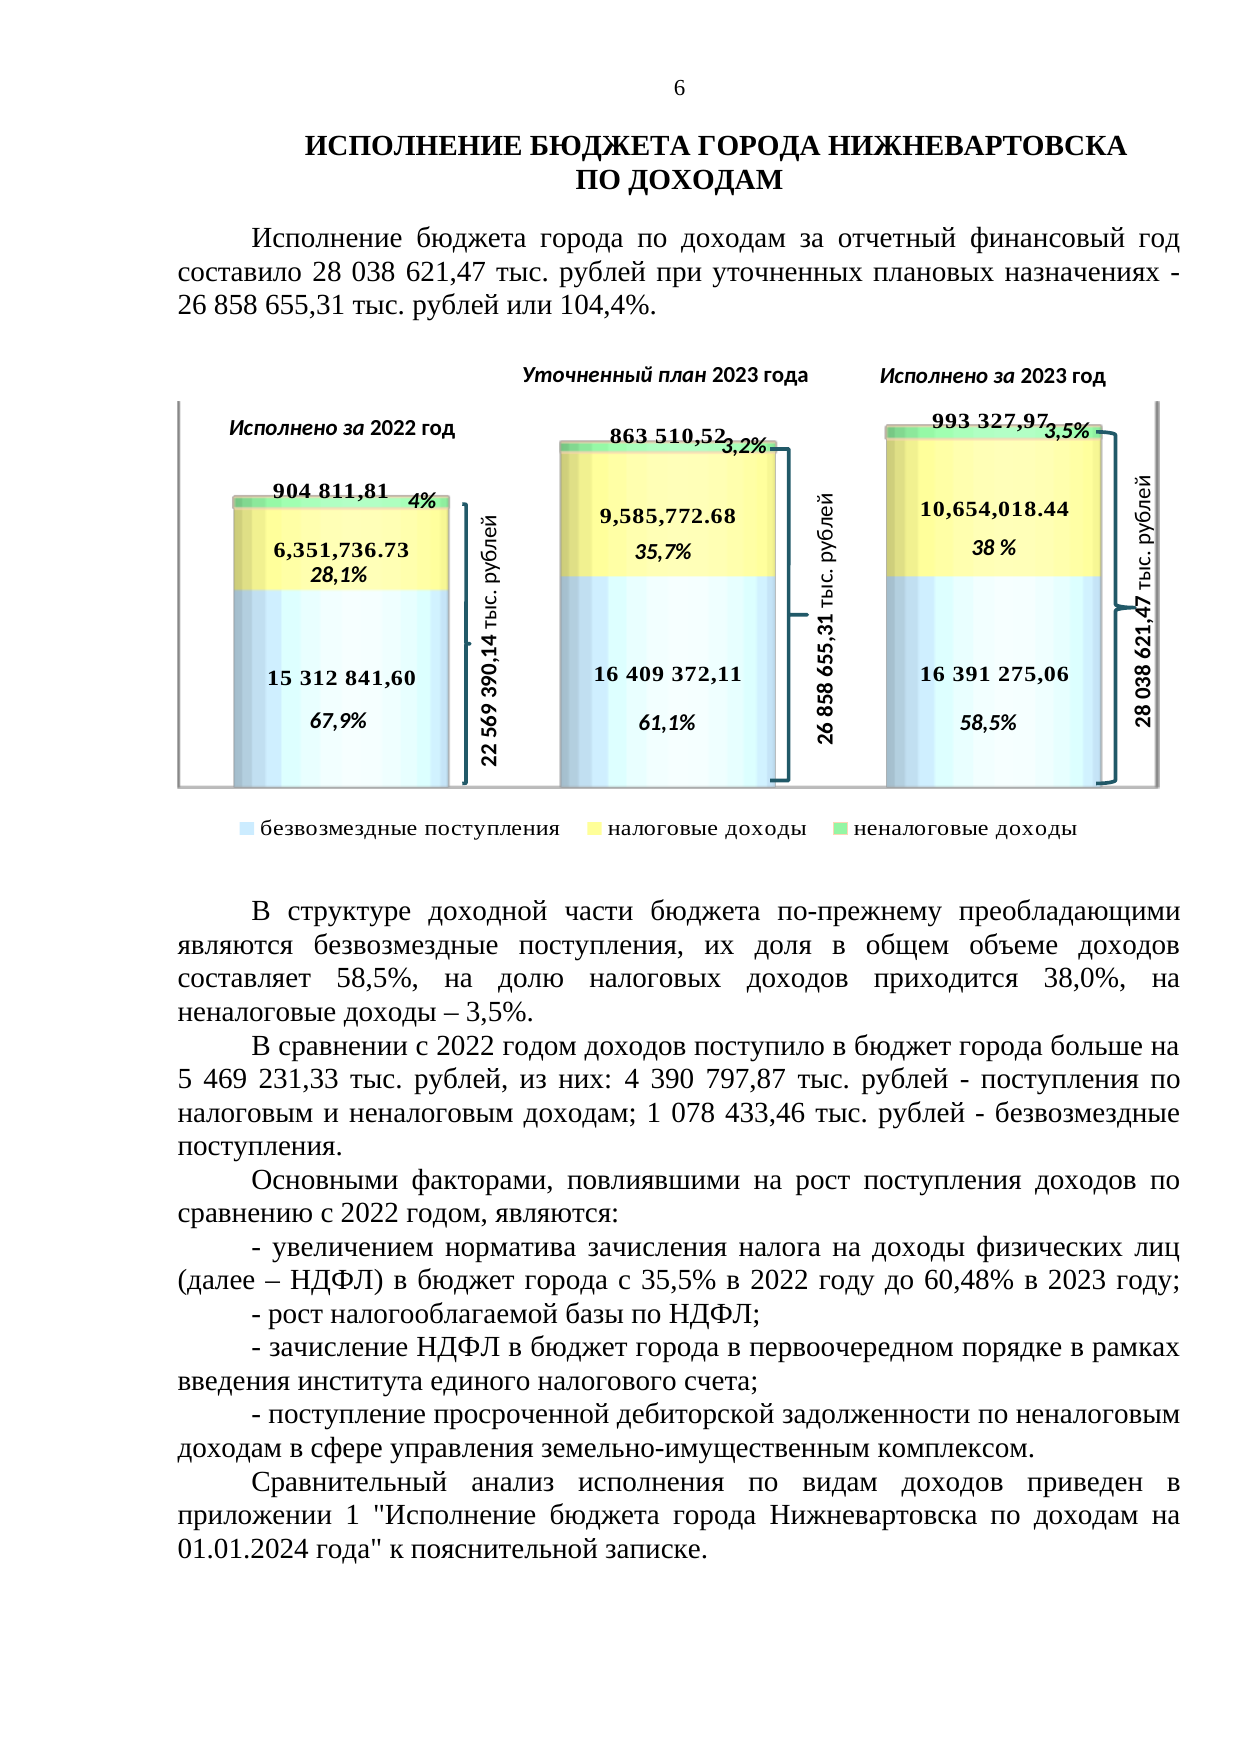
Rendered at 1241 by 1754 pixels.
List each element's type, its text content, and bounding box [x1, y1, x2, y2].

text - увеличением норматива зачисления налога на доходы физических лиц (далее – НДФЛ) в бюджет города с 35,5% в 2022 году до 60,48% в 2023 году; - рост налогооблагаемой базы по НДФЛ; [177, 1229, 1181, 1329]
text Исполнение бюджета города по доходам за отчетный финансовый год составило 28 038 621,47 тыс. рублей при уточненных плановых назначениях - 26 858 655,31 тыс. рублей или 104,4%. [177, 220, 1181, 321]
text Сравнительный анализ исполнения по видам доходов приведен в приложении 1 "Исполнение бюджета города Нижневартовска по доходам на 01.01.2024 года" к пояснительной записке. [177, 1464, 1181, 1564]
text - зачисление НДФЛ в бюджет города в первоочередном порядке в рамках введения института единого налогового счета; [177, 1329, 1181, 1397]
text - поступление просроченной дебиторской задолженности по неналоговым доходам в сфере управления земельно-имущественным комплексом. [177, 1397, 1181, 1464]
text ИСПОЛНЕНИЕ БЮДЖЕТА ГОРОДА НИЖНЕВАРТОВСКА ПО ДОХОДАМ [177, 128, 1181, 195]
text Основными факторами, повлиявшими на рост поступления доходов по сравнению с 2022 годом, являются: [177, 1162, 1181, 1229]
text В сравнении с 2022 годом доходов поступило в бюджет города больше на 5 469 231,33 тыс. рублей, из них: 4 390 797,87 тыс. рублей - поступления по налоговым и неналоговым доходам; 1 078 433,46 тыс. рублей - безвозмездные поступления. [177, 1028, 1181, 1162]
text В структуре доходной части бюджета по-прежнему преобладающими являются безвозмездные поступления, их доля в общем объеме доходов составляет 58,5%, на долю налоговых доходов приходится 38,0%, на неналоговые доходы – 3,5%. [177, 893, 1181, 1028]
